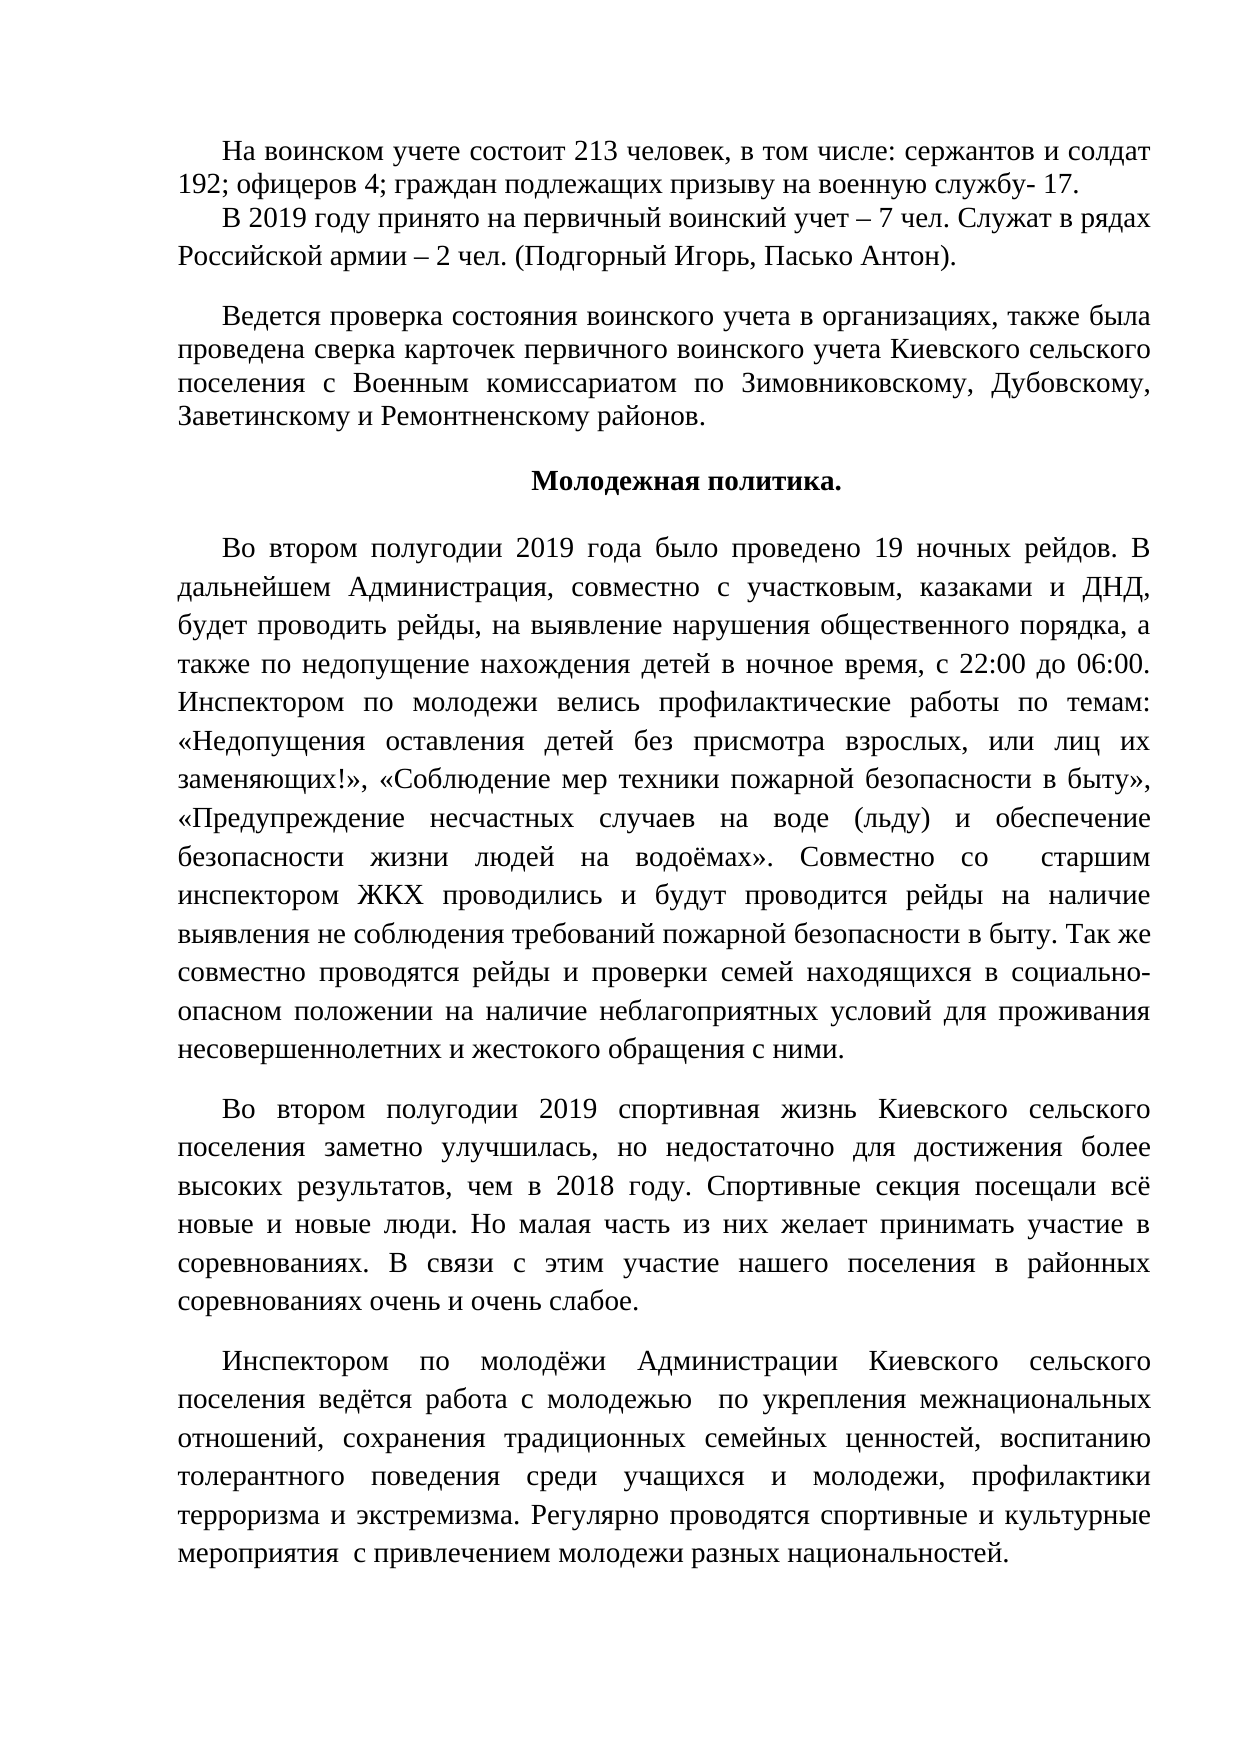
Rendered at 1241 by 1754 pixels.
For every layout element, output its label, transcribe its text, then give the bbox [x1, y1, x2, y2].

text Ведется проверка состояния воинского учета в организациях, также была проведена сверка карточек первичного воинского учета Киевского сельского поселения с Военным комиссариатом по Зимовниковскому, Дубовскому, Заветинскому и Ремонтненскому районов. [177, 298, 1152, 432]
text На воинском учете состоит 213 человек, в том числе: сержантов и солдат 192; офицеров 4; граждан подлежащих призыву на военную службу- 17. [177, 133, 1152, 200]
text Во втором полугодии 2019 спортивная жизнь Киевского сельского поселения заметно улучшилась, но недостаточно для достижения более высоких результатов, чем в 2018 году. Спортивные секция посещали всё новые и новые люди. Но малая часть из них желает принимать участие в соревнованиях. В связи с этим участие нашего поселения в районных соревнованиях очень и очень слабое. [177, 1091, 1152, 1317]
text Во втором полугодии 2019 года было проведено 19 ночных рейдов. В дальнейшем Администрация, совместно с участковым, казаками и ДНД, будет проводить рейды, на выявление нарушения общественного порядка, а также по недопущение нахождения детей в ночное время, с 22:00 до 06:00. Инспектором по молодежи велись профилактические работы по темам: «Недопущения оставления детей без присмотра взрослых, или лиц их заменяющих!», «Соблюдение мер техники пожарной безопасности в быту», «Предупреждение несчастных случаев на воде (льду) и обеспечение безопасности жизни людей на водоёмах». Совместно со старшим инспектором ЖКХ проводились и будут проводится рейды на наличие выявления не соблюдения требований пожарной безопасности в быту. Так же совместно проводятся рейды и проверки семей находящихся в социально-опасном положении на наличие неблагоприятных условий для проживания несовершеннолетних и жестокого обращения с ними. [177, 530, 1152, 1065]
text Молодежная политика. [177, 463, 1152, 497]
text В 2019 году принято на первичный воинский учет – 7 чел. Служат в рядах Российской армии – 2 чел. (Подгорный Игорь, Пасько Антон). [177, 200, 1152, 272]
text Инспектором по молодёжи Администрации Киевского сельского поселения ведётся работа с молодежью по укрепления межнациональных отношений, сохранения традиционных семейных ценностей, воспитанию толерантного поведения среди учащихся и молодежи, профилактики терроризма и экстремизма. Регулярно проводятся спортивные и культурные мероприятия с привлечением молодежи разных национальностей. [177, 1343, 1152, 1569]
